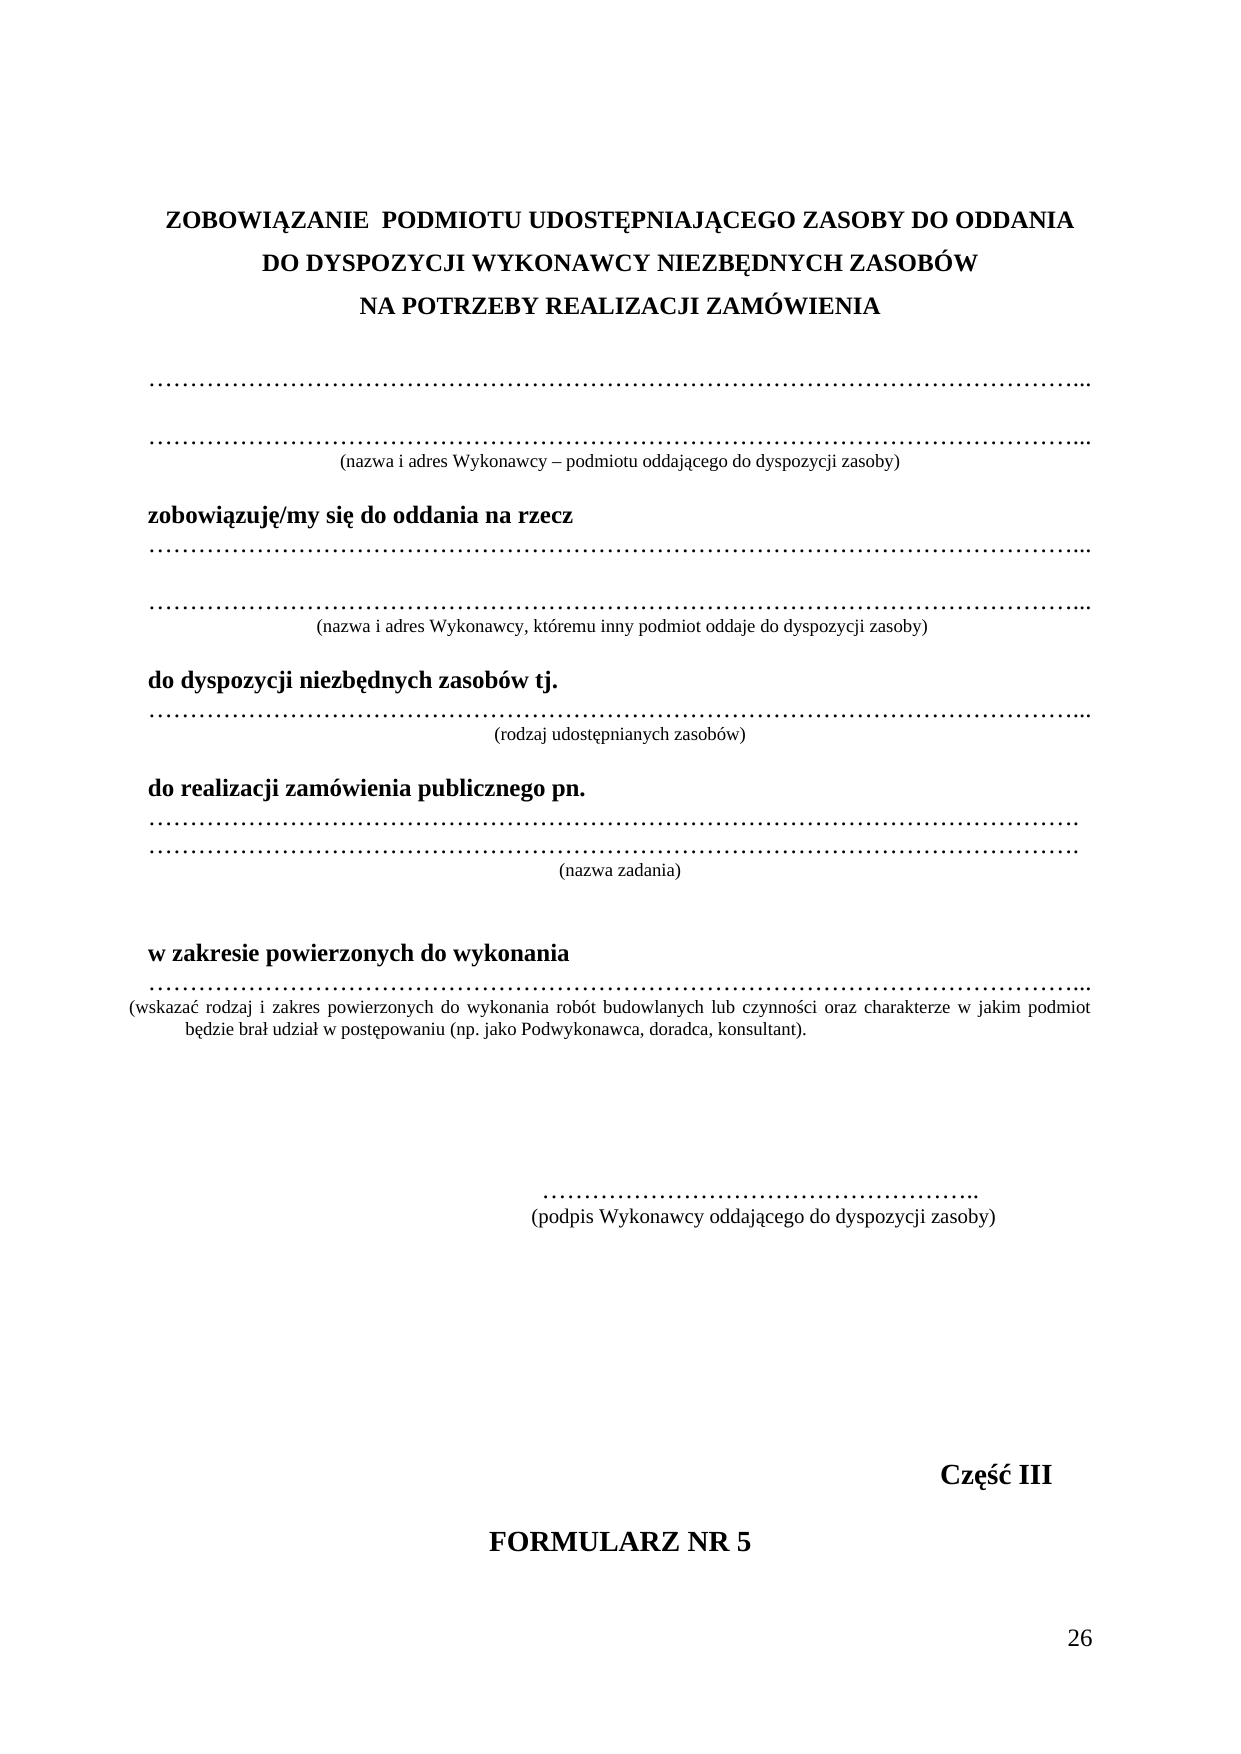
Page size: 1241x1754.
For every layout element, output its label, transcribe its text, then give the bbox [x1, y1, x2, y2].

text …………………………………………………………………………………………………. [148, 802, 1092, 831]
text …………………………………………………………………………………………………... [148, 529, 1092, 557]
text …………………………………………………………………………………………………... [148, 967, 1092, 996]
text Część III [811, 1457, 1092, 1490]
text (podpis Wykonawcy oddającego do dyspozycji zasoby) [148, 1204, 1092, 1228]
text …………………………………………………………………………………………………... [148, 363, 1092, 392]
text (nazwa zadania) [148, 859, 1092, 881]
text do realizacji zamówienia publicznego pn. [148, 773, 1092, 802]
text ZOBOWIĄZANIE PODMIOTU UDOSTĘPNIAJĄCEGO ZASOBY DO ODDANIA DO DYSPOZYCJI WYKONAWCY NIEZBĘDNYCH ZASOBÓW [148, 205, 1092, 277]
text (nazwa i adres Wykonawcy, któremu inny podmiot oddaje do dyspozycji zasoby) [148, 615, 1092, 636]
text NA POTRZEBY REALIZACJI ZAMÓWIENIA [148, 291, 1092, 320]
text …………………………………………………………………………………………………... [148, 586, 1092, 615]
text …………………………………………….. [148, 1176, 1092, 1204]
text do dyspozycji niezbędnych zasobów tj. [148, 665, 1092, 694]
text (rodzaj udostępnianych zasobów) [148, 723, 1092, 744]
text …………………………………………………………………………………………………. [148, 831, 1092, 859]
text w zakresie powierzonych do wykonania [148, 938, 1092, 967]
text FORMULARZ NR 5 [148, 1524, 1092, 1557]
text …………………………………………………………………………………………………... [148, 694, 1092, 723]
text (wskazać rodzaj i zakres powierzonych do wykonania robót budowlanych lub czynności oraz charakterze w jakim podmiot będzie brał udział w postępowaniu (np. jako Podwykonawca, doradca, konsultant). [129, 996, 1092, 1039]
text (nazwa i adres Wykonawcy – podmiotu oddającego do dyspozycji zasoby) [148, 449, 1092, 471]
text zobowiązuję/my się do oddania na rzecz [148, 500, 1092, 529]
text …………………………………………………………………………………………………... [148, 421, 1092, 449]
